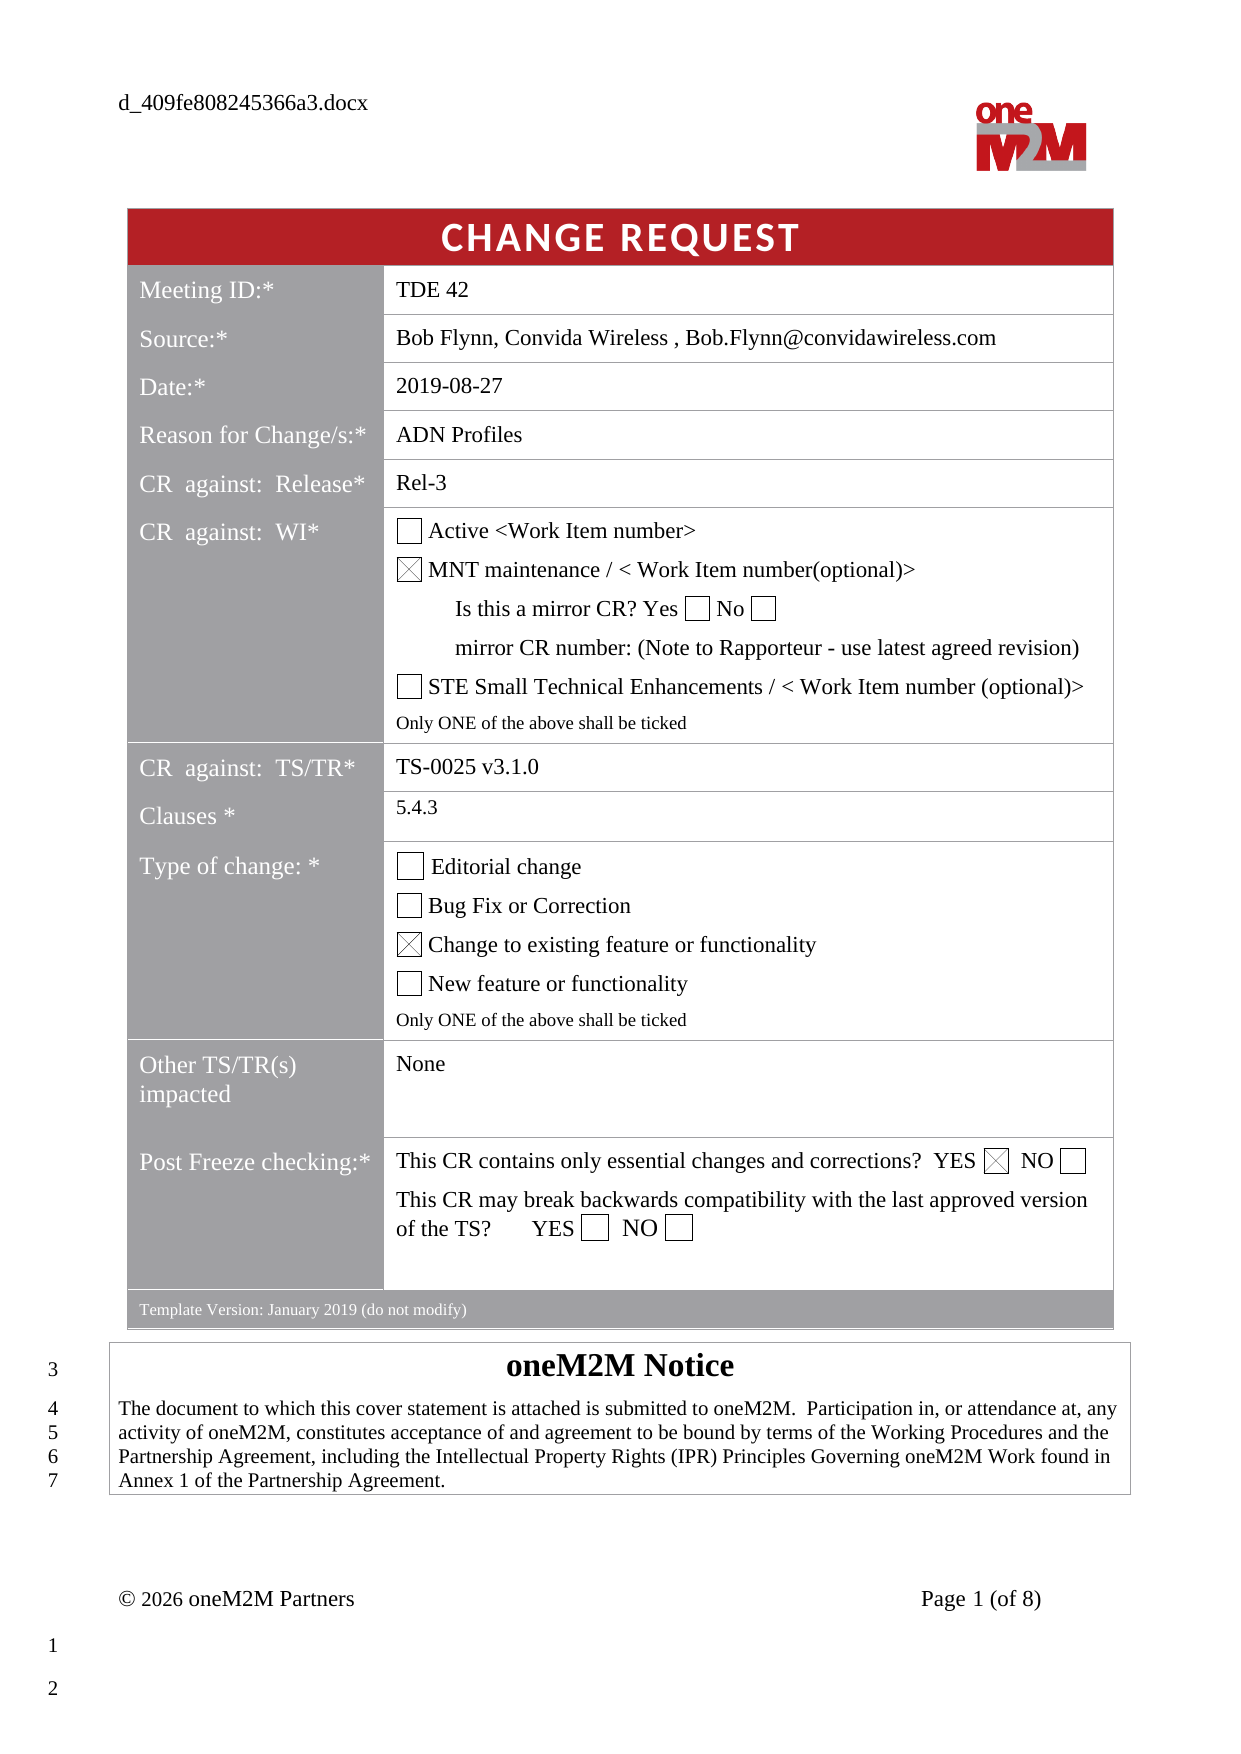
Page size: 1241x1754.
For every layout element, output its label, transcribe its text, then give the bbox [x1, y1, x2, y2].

table_cell TDE 42 [384, 266, 1113, 314]
table_cell Clauses * [128, 792, 383, 841]
table_cell Template Version: January 2019 (do not modify) [128, 1291, 1113, 1328]
table_cell Bob Flynn, Convida Wireless , Bob.Flynn@convidawireless.com [384, 315, 1113, 362]
table_cell Editorial change Bug Fix or Correction Change to existing feature or functionality New feature or functionality Only ONE of the above shall be ticked [384, 842, 1113, 1039]
table_header CHANGE REQUEST [128, 209, 1113, 265]
table_cell TS-0025 v3.1.0 [384, 744, 1113, 791]
table_cell 2019-08-27 [384, 363, 1113, 410]
table_cell Date:* [128, 363, 383, 410]
table_cell 5.4.3 [384, 792, 1113, 841]
table_cell CR against: WI* [128, 508, 383, 742]
table_cell CR against: Release* [128, 460, 383, 507]
text oneM2M Notice [110, 1343, 1130, 1383]
table_cell CR against: TS/TR* [128, 744, 383, 791]
table_cell Other TS/TR(s) impacted [128, 1041, 383, 1137]
picture [962, 88, 1100, 186]
table_cell ADN Profiles [384, 411, 1113, 459]
table_cell Active <Work Item number> MNT maintenance / < Work Item number(optional)> Is this a mirror CR? Yes No mirror CR number: (Note to Rapporteur - use latest agreed revision) STE Small Technical Enhancements / < Work Item number (optional)> Only ONE of the above shall be ticked [384, 508, 1113, 742]
text The document to which this cover statement is attached is submitted to oneM2M. Participation in, or attendance at, any activity of oneM2M, constitutes acceptance of and agreement to be bound by terms of the Working Procedures and the Partnership Agreement, including the Intellectual Property Rights (IPR) Principles Governing oneM2M Work found in Annex 1 of the Partnership Agreement. [110, 1393, 1130, 1494]
table_cell This CR contains only essential changes and corrections? YES NO This CR may break backwards compatibility with the last approved version of the TS? YES NO [384, 1138, 1113, 1289]
table_cell Rel-3 [384, 460, 1113, 507]
table_cell Reason for Change/s:* [128, 411, 383, 459]
table_cell None [384, 1041, 1113, 1137]
table_cell Source:* [128, 315, 383, 362]
table_cell Meeting ID:* [128, 266, 383, 314]
table_cell Type of change: * [128, 842, 383, 1039]
table_cell Post Freeze checking:* [128, 1138, 383, 1289]
